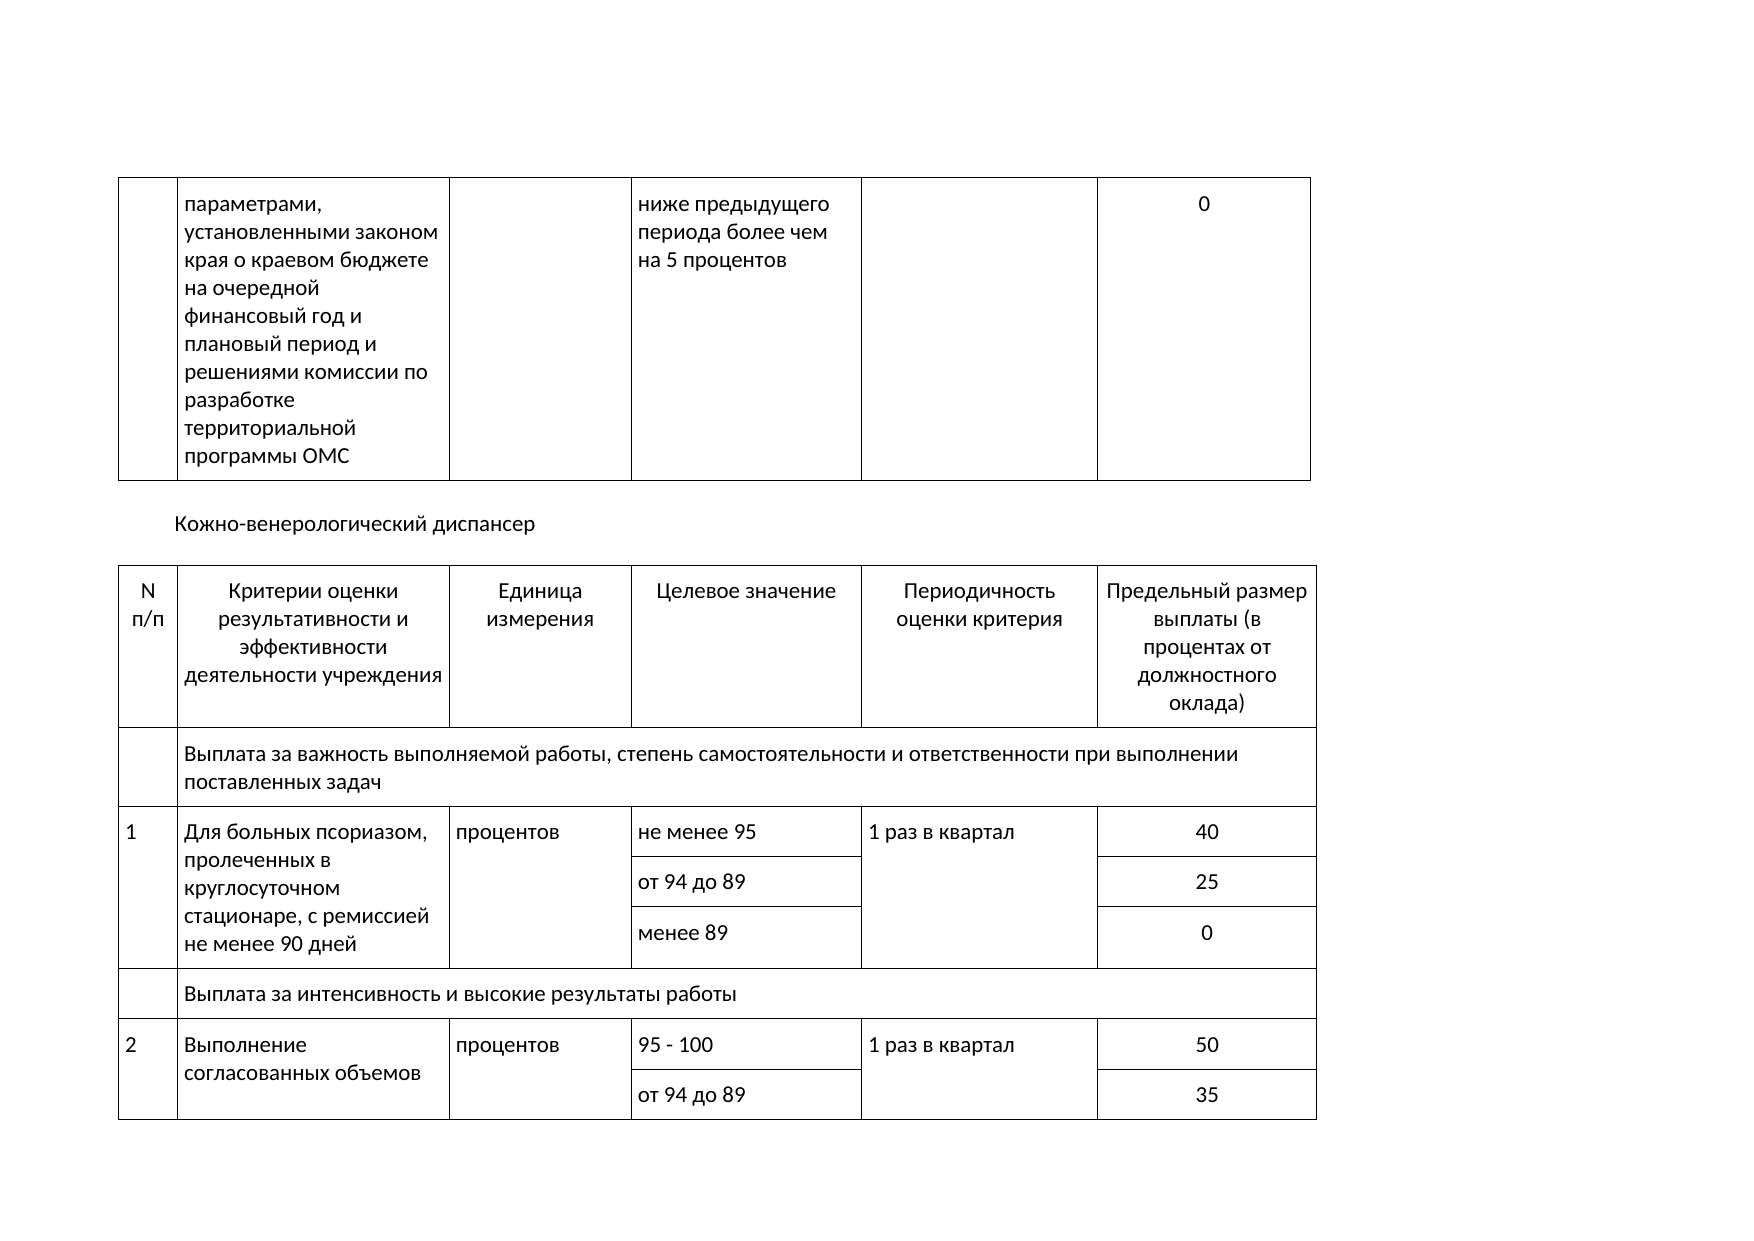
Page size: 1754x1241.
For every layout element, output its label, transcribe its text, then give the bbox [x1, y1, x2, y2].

table_header Периодичность оценки критерия [862, 566, 1097, 727]
table_cell 0 [1098, 907, 1316, 968]
table_header Предельный размер выплаты (в процентах от должностного оклада) [1098, 566, 1316, 727]
table_cell 0 [1098, 178, 1310, 480]
table_header N п/п [119, 566, 177, 727]
table_cell 1 [119, 807, 177, 968]
table_cell от 94 до 89 [632, 857, 861, 906]
text Кожно-венерологический диспансер [118, 509, 1636, 537]
table_cell 40 [1098, 807, 1316, 856]
table_cell 25 [1098, 857, 1316, 906]
table_cell 2 [119, 1019, 177, 1119]
table_cell процентов [450, 1019, 631, 1119]
table_cell 35 [1098, 1070, 1316, 1119]
table_cell 1 раз в квартал [862, 1019, 1097, 1119]
table_cell Выплата за интенсивность и высокие результаты работы [178, 969, 1316, 1018]
table_cell 50 [1098, 1019, 1316, 1068]
table_cell процентов [450, 807, 631, 968]
table_cell Выплата за важность выполняемой работы, степень самостоятельности и ответственности при выполнении поставленных задач [178, 728, 1316, 806]
table_header Критерии оценки результативности и эффективности деятельности учреждения [178, 566, 449, 727]
table_cell [119, 969, 177, 1018]
table_cell ниже предыдущего периода более чем на 5 процентов [632, 178, 861, 480]
table_cell не менее 95 [632, 807, 861, 856]
table_cell Для больных псориазом, пролеченных в круглосуточном стационаре, с ремиссией не менее 90 дней [178, 807, 449, 968]
table_cell от 94 до 89 [632, 1070, 861, 1119]
table_header Целевое значение [632, 566, 861, 727]
table_header Единица измерения [450, 566, 631, 727]
table_cell 1 раз в квартал [862, 807, 1097, 968]
table_cell менее 89 [632, 907, 861, 968]
table_cell Выполнение согласованных объемов медицинской помощи в рамках Территориальной программы государственных гарантий в стационарных условиях (количество больных) [178, 1019, 449, 1119]
table_cell 95 - 100 [632, 1019, 861, 1068]
table_cell [119, 728, 177, 806]
